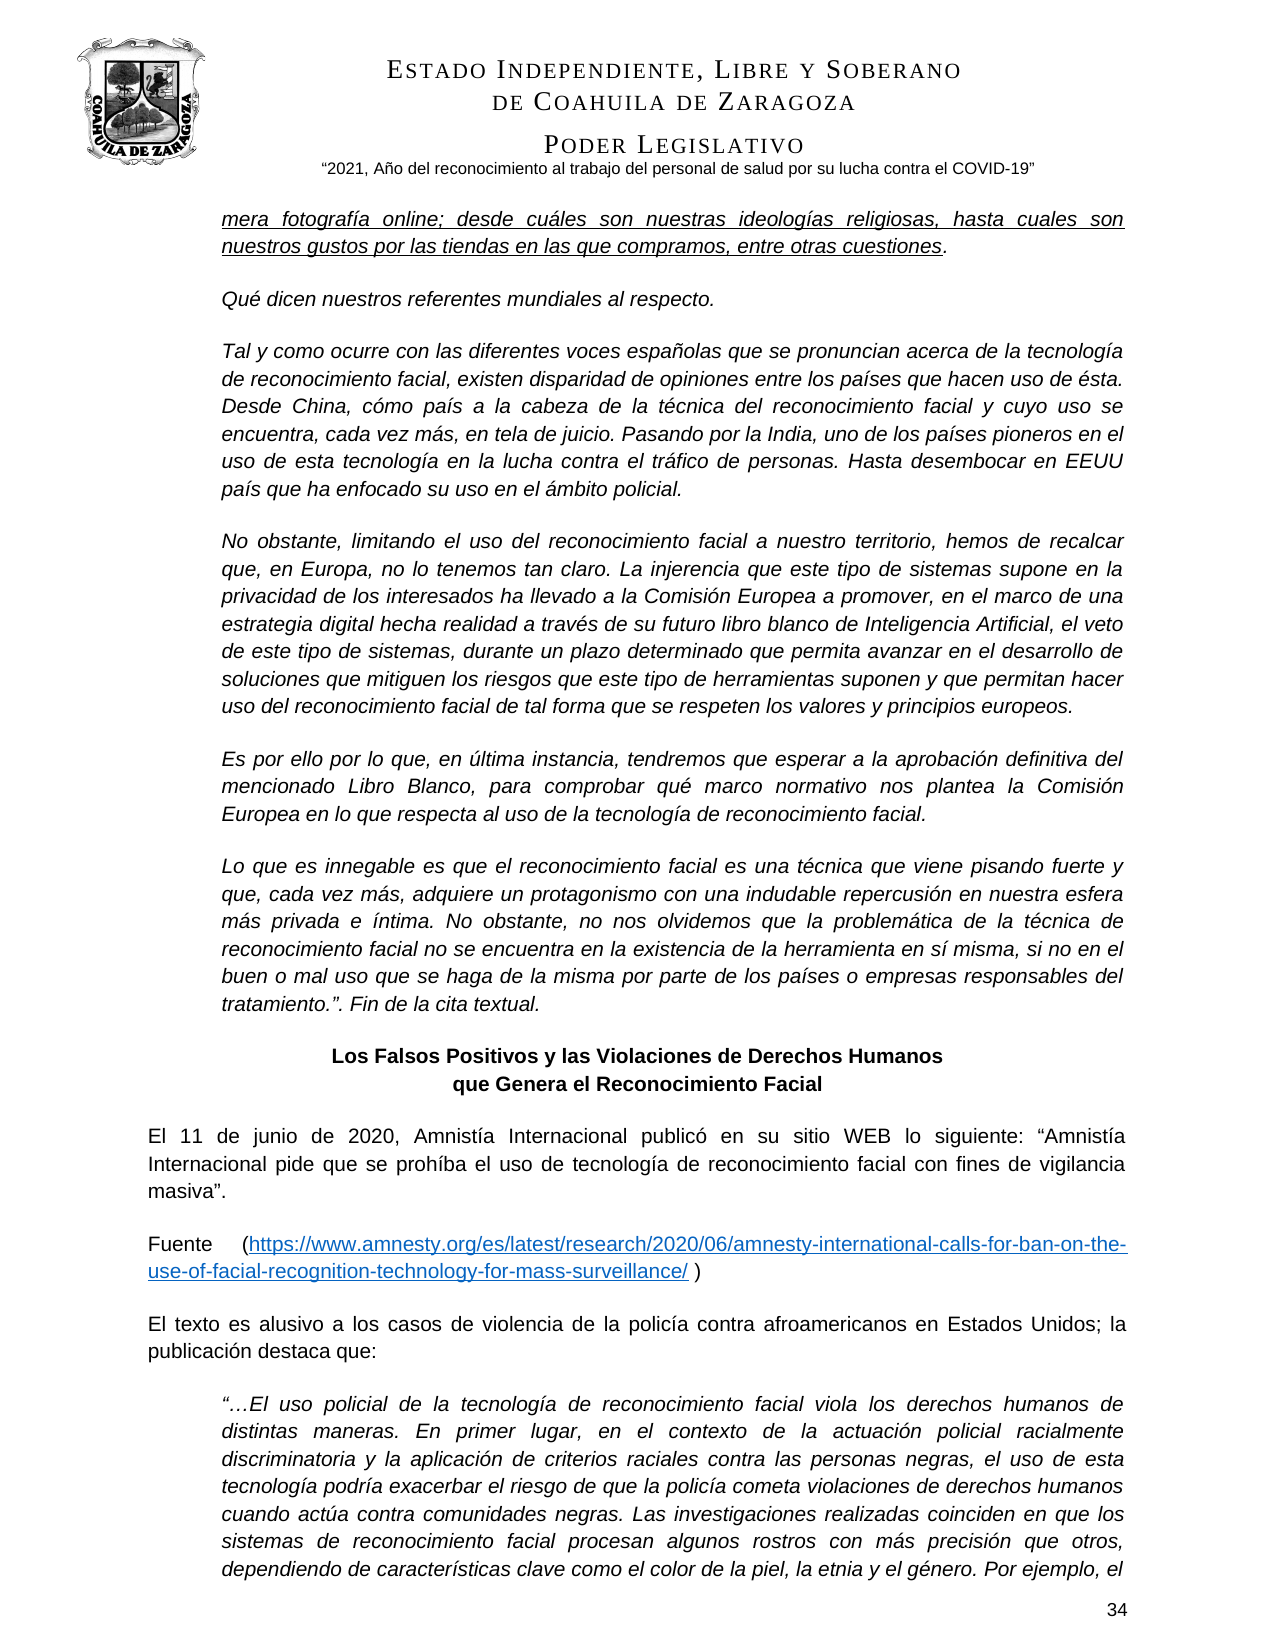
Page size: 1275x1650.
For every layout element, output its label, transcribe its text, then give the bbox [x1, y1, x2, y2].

text Lo que es innegable es que el reconocimiento facial es una técnica que viene pisando fuerte y que, cada vez más, adquiere un protagonismo con una indudable repercusión en nuestra esfera más privada e íntima. No obstante, no nos olvidemos que la problemática de la técnica de reconocimiento facial no se encuentra en la existencia de la herramienta en sí misma, si no en el buen o mal uso que se haga de la misma por parte de los países o empresas responsables del tratamiento.”. Fin de la cita textual. [221, 854, 1127, 1016]
picture [76, 38, 206, 165]
text No obstante, limitando el uso del reconocimiento facial a nuestro territorio, hemos de recalcar que, en Europa, no lo tenemos tan claro. La injerencia que este tipo de sistemas supone en la privacidad de los interesados ha llevado a la Comisión Europea a promover, en el marco de una estrategia digital hecha realidad a través de su futuro libro blanco de Inteligencia Artificial, el veto de este tipo de sistemas, durante un plazo determinado que permita avanzar en el desarrollo de soluciones que mitiguen los riesgos que este tipo de herramientas suponen y que permitan hacer uso del reconocimiento facial de tal forma que se respeten los valores y principios europeos. [221, 529, 1127, 718]
text Tal y como ocurre con las diferentes voces españolas que se pronuncian acerca de la tecnología de reconocimiento facial, existen disparidad de opiniones entre los países que hacen uso de ésta. Desde China, cómo país a la cabeza de la técnica del reconocimiento facial y cuyo uso se encuentra, cada vez más, en tela de juicio. Pasando por la India, uno de los países pioneros en el uso de esta tecnología en la lucha contra el tráfico de personas. Hasta desembocar en EEUU país que ha enfocado su uso en el ámbito policial. [221, 339, 1127, 501]
text Qué dicen nuestros referentes mundiales al respecto. [221, 287, 1127, 311]
text Fuente (https://www.amnesty.org/es/latest/research/2020/06/amnesty-international-calls-for-ban-on-the-use-of-facial-recognition-technology-for-mass-surveillance/ ) [148, 1232, 1127, 1283]
text El texto es alusivo a los casos de violencia de la policía contra afroamericanos en Estados Unidos; la publicación destaca que: [148, 1312, 1127, 1363]
text Los Falsos Positivos y las Violaciones de Derechos Humanos [148, 1044, 1127, 1068]
text Es por ello por lo que, en última instancia, tendremos que esperar a la aprobación definitiva del mencionado Libro Blanco, para comprobar qué marco normativo nos plantea la Comisión Europea en lo que respecta al uso de la tecnología de reconocimiento facial. [221, 747, 1127, 826]
text El 11 de junio de 2020, Amnistía Internacional publicó en su sitio WEB lo siguiente: “Amnistía Internacional pide que se prohíba el uso de tecnología de reconocimiento facial con fines de vigilancia masiva”. [148, 1124, 1127, 1203]
text que Genera el Reconocimiento Facial [148, 1072, 1127, 1096]
